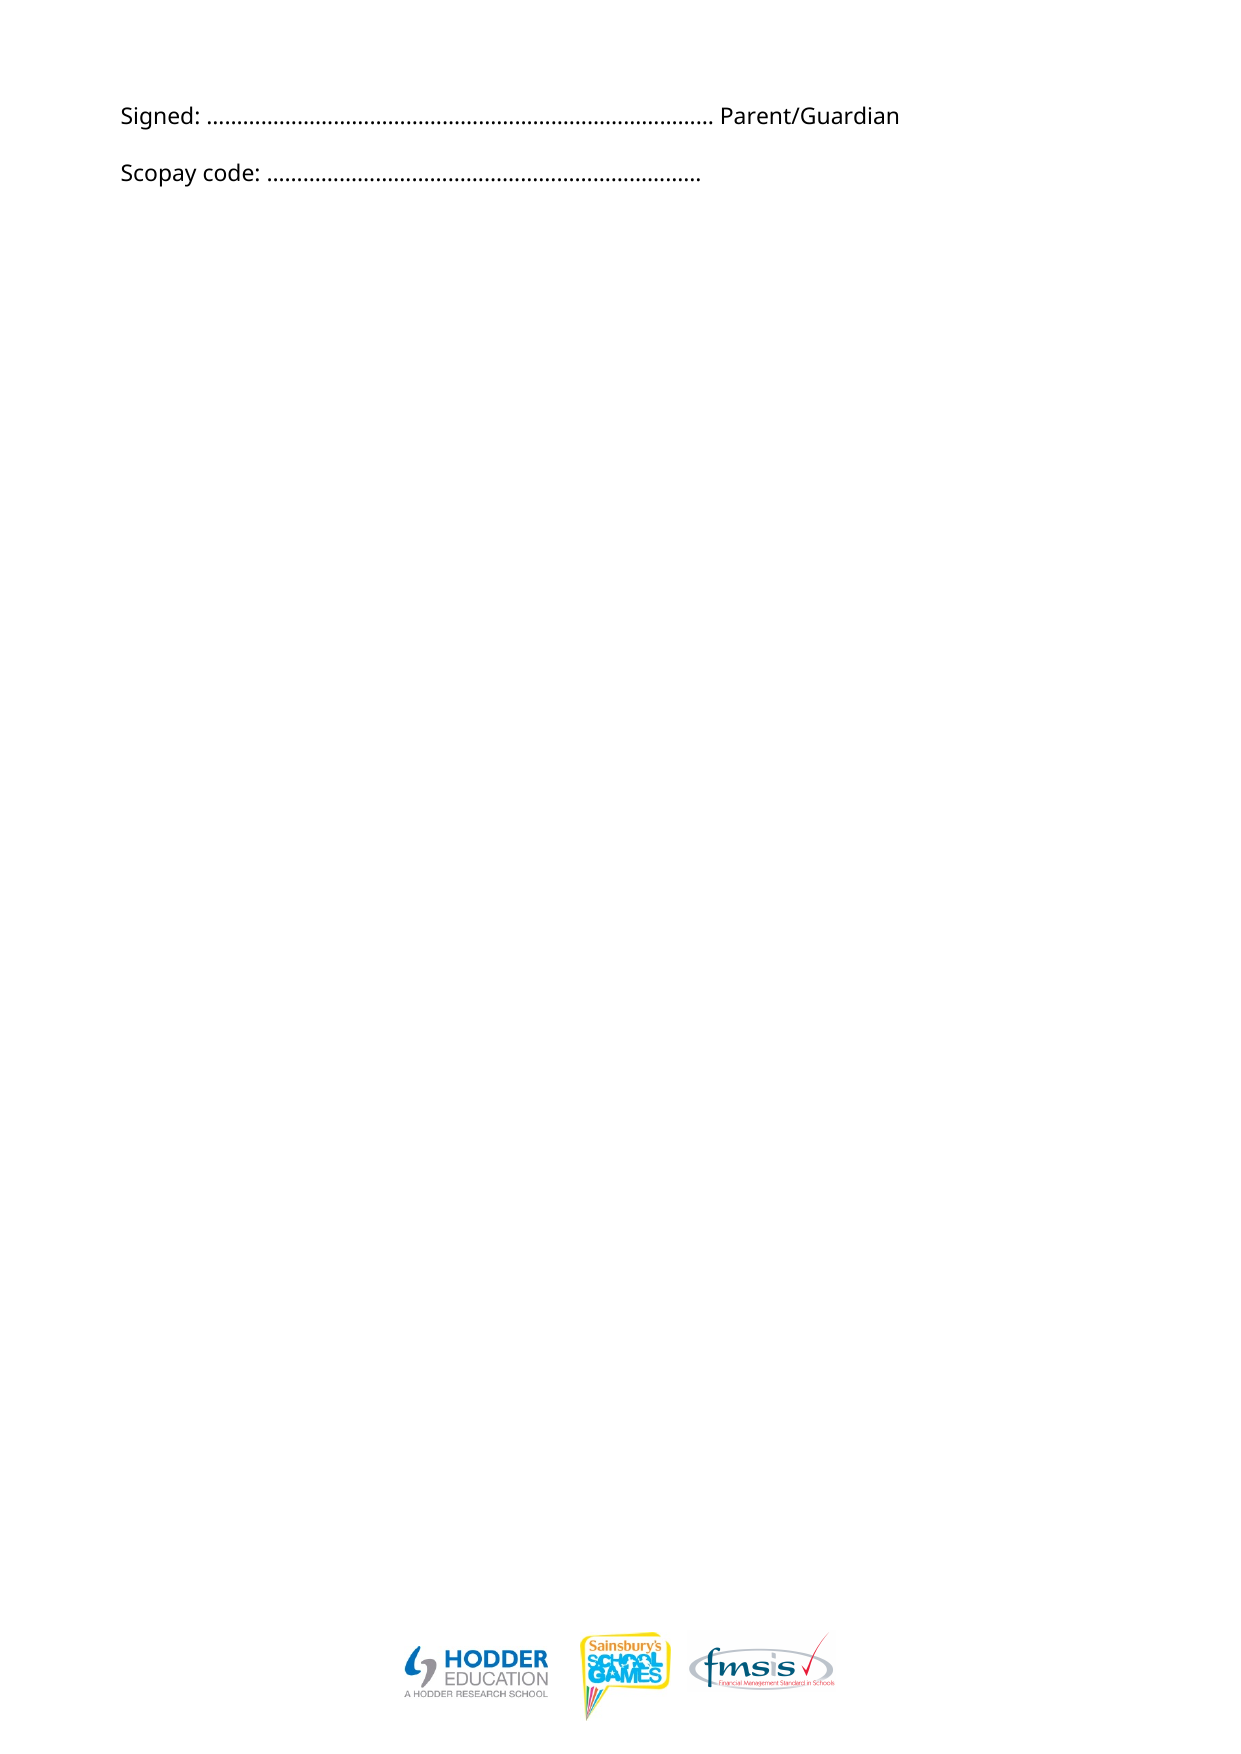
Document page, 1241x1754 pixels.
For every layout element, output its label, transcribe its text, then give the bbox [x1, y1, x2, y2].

picture [687, 1630, 836, 1692]
text Scopay code: ……………………………………………………………… [120, 157, 1124, 188]
picture [404, 1646, 548, 1699]
picture [580, 1632, 671, 1721]
text Signed: ………………………………………………………………………… Parent/Guardian [120, 100, 1124, 131]
